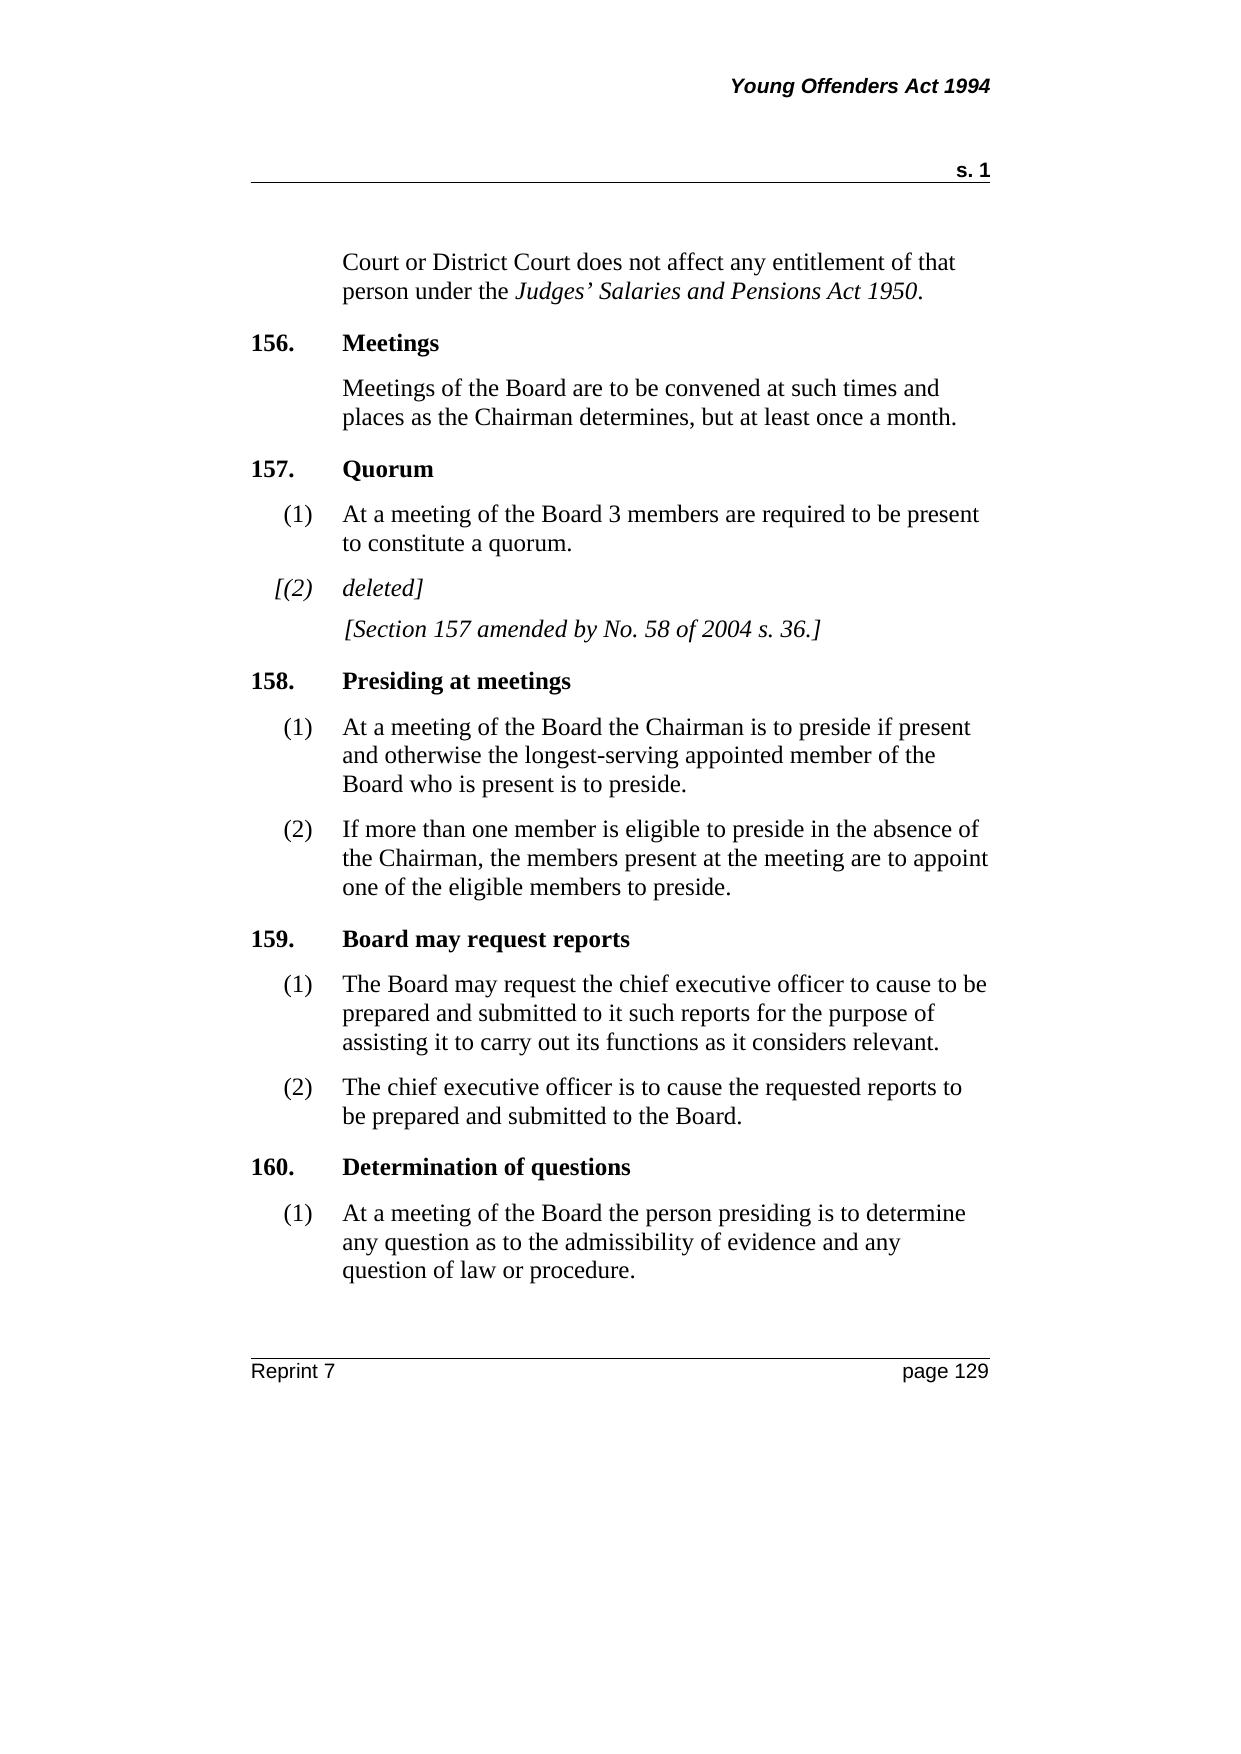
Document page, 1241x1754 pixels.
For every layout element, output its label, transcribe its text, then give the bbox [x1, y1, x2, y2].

text Meetings of the Board are to be convened at such times and places as the Chairman determines, but at least once a month. [251, 373, 990, 431]
text (1) At a meeting of the Board the person presiding is to determine any question as to the admissibility of evidence and any question of law or procedure. [251, 1198, 990, 1284]
text (2) If more than one member is eligible to preside in the absence of the Chairman, the members present at the meeting are to appoint one of the eligible members to preside. [251, 814, 990, 901]
subtitle 158. Presiding at meetings [251, 666, 990, 695]
subtitle 159. Board may request reports [251, 924, 990, 952]
subtitle 160. Determination of questions [251, 1152, 990, 1181]
text (1) At a meeting of the Board 3 members are required to be present to constitute a quorum. [251, 499, 990, 557]
text (1) At a meeting of the Board the Chairman is to preside if present and otherwise the longest-serving appointed member of the Board who is present is to preside. [251, 712, 990, 798]
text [251, 247, 990, 305]
text [(2) deleted] [251, 573, 990, 602]
text [Section 157 amended by No. 58 of 2004 s. 36.] [251, 614, 990, 643]
subtitle 157. Quorum [251, 454, 990, 482]
text (1) The Board may request the chief executive officer to cause to be prepared and submitted to it such reports for the purpose of assisting it to carry out its functions as it considers relevant. [251, 969, 990, 1055]
text (2) The chief executive officer is to cause the requested reports to be prepared and submitted to the Board. [251, 1072, 990, 1129]
subtitle 156. Meetings [251, 328, 990, 357]
